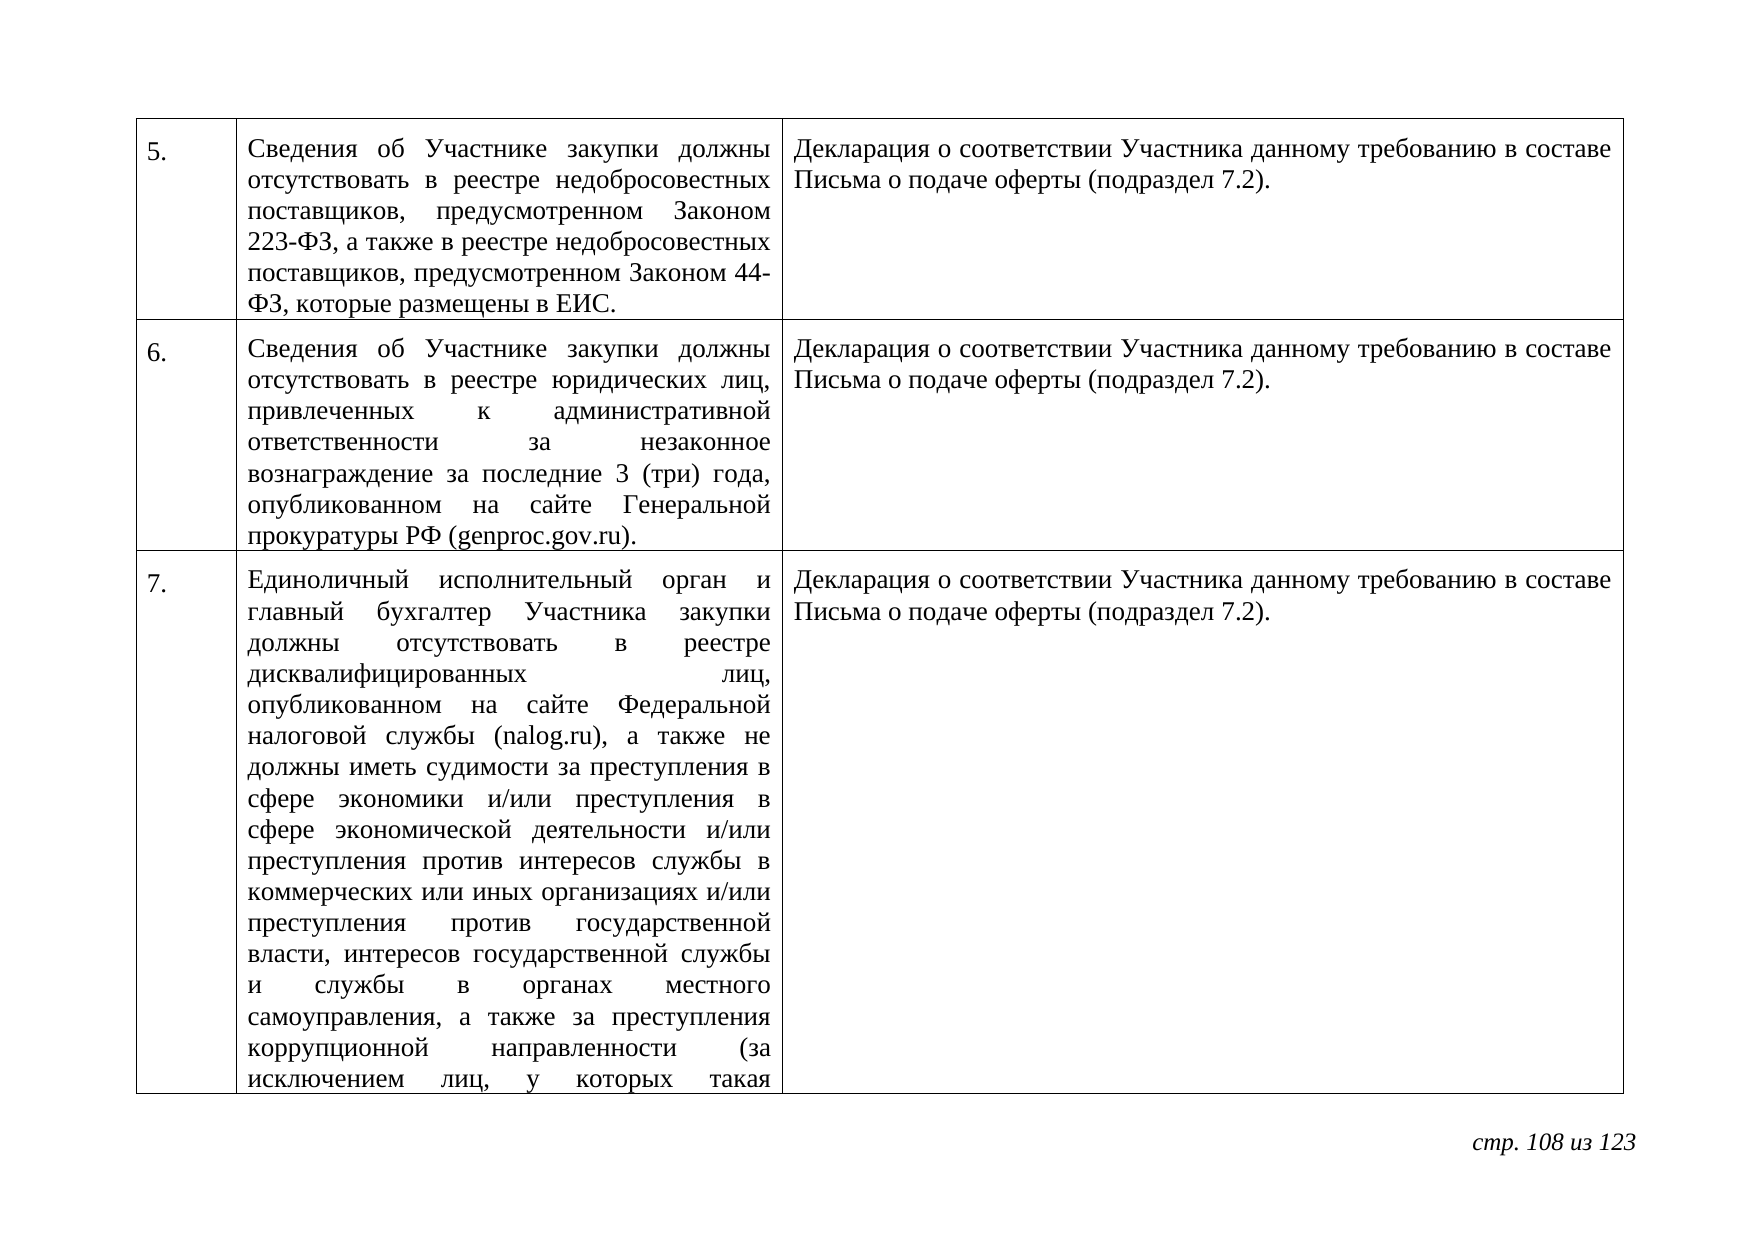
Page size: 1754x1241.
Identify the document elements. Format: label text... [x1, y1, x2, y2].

table_cell Сведения об Участнике закупки должны отсутствовать в реестре недобросовестных поставщиков, предусмотренном Законом 223-ФЗ, а также в реестре недобросовестных поставщиков, предусмотренном Законом 44-ФЗ, которые размещены в ЕИС. [237, 119, 782, 318]
table_cell [137, 119, 236, 318]
table_cell [137, 320, 236, 550]
table_cell [137, 551, 236, 1093]
table_cell Сведения об Участнике закупки должны отсутствовать в реестре юридических лиц, привлеченных к административной ответственности за незаконное вознаграждение за последние 3 (три) года, опубликованном на сайте Генеральной прокуратуры РФ (genproc.gov.ru). [237, 320, 782, 550]
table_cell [783, 119, 1623, 318]
table_cell Декларация о соответствии Участника данному требованию в составе Письма о подаче оферты (подраздел 7.2). [783, 320, 1623, 550]
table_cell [237, 551, 782, 1093]
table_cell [783, 551, 1623, 1093]
